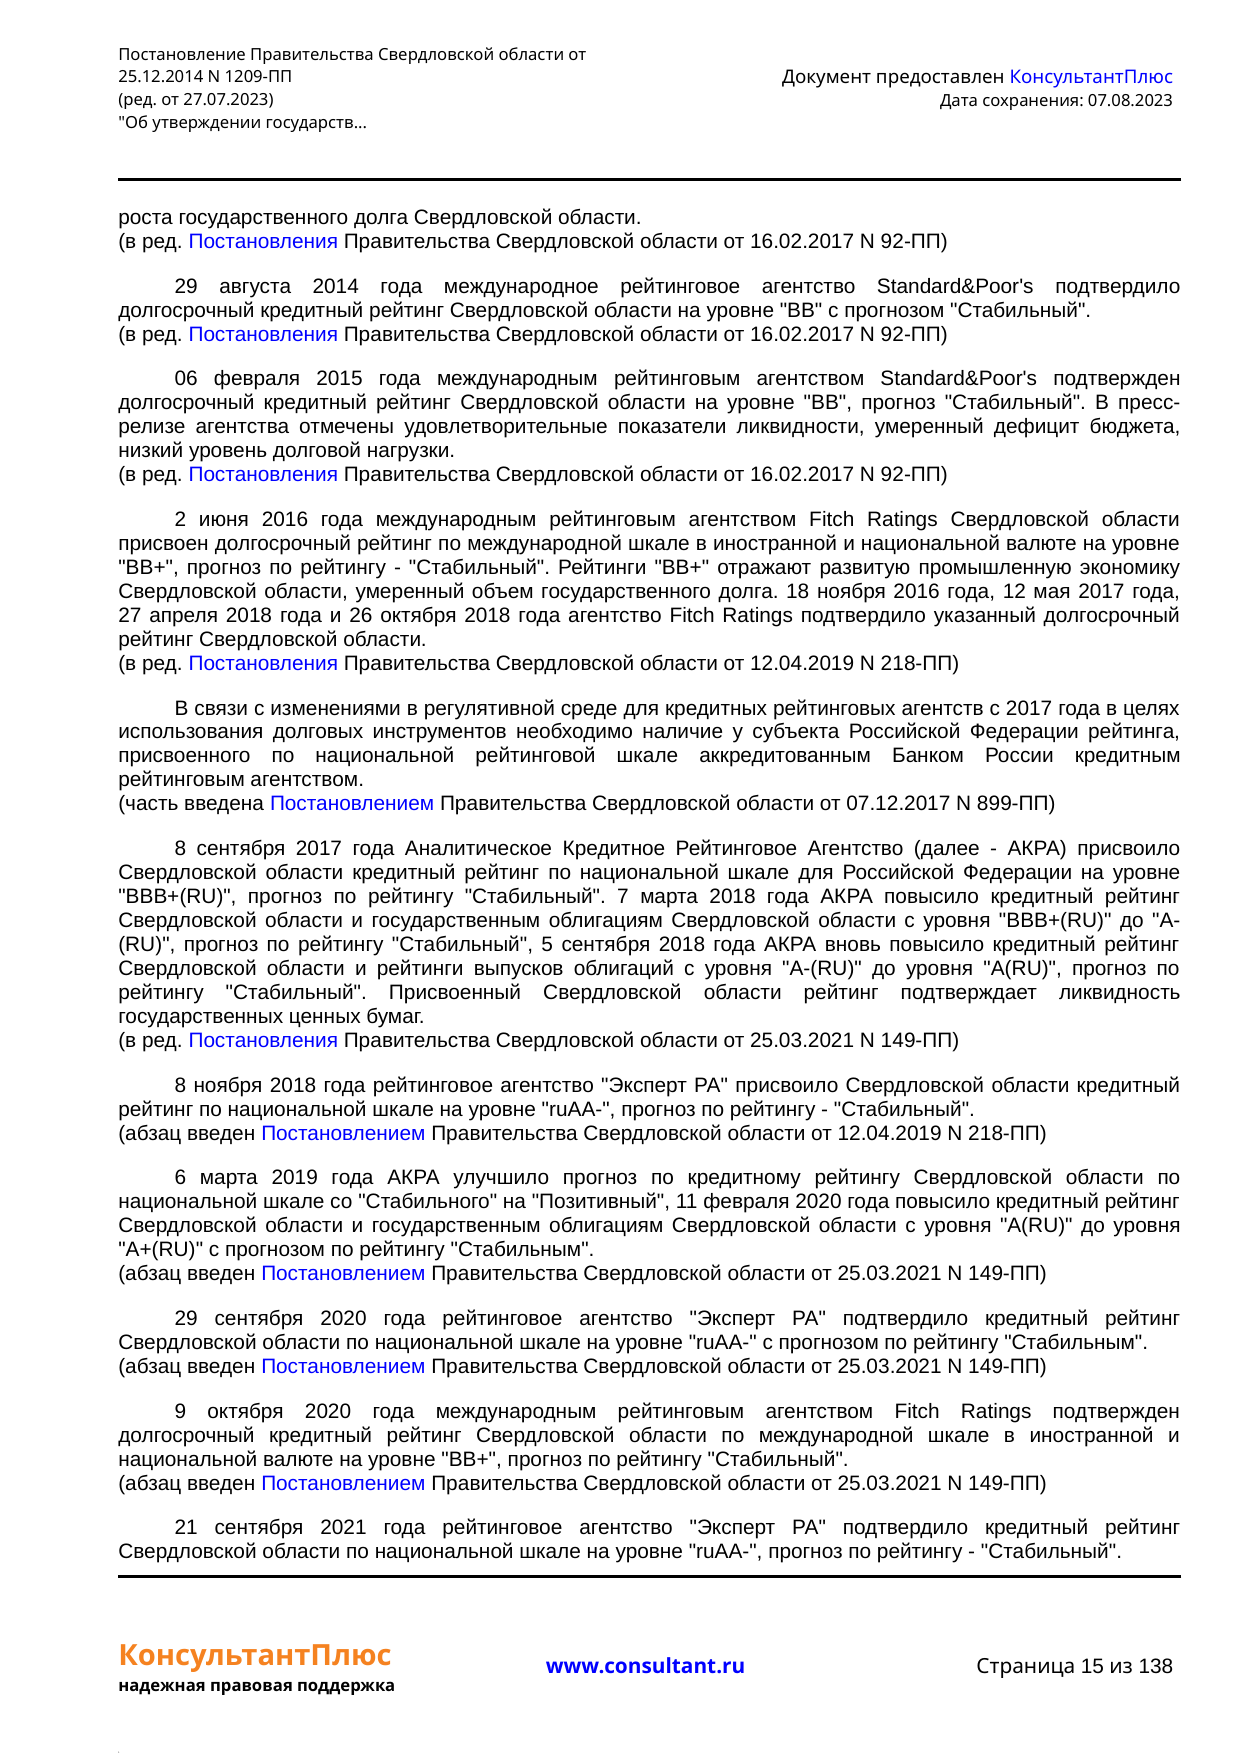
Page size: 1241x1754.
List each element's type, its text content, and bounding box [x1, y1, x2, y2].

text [118, 205, 1181, 229]
text В связи с изменениями в регулятивной среде для кредитных рейтинговых агентств с 2017 года в целях использования долговых инструментов необходимо наличие у субъекта Российской Федерации рейтинга, присвоенного по национальной рейтинговой шкале аккредитованным Банком России кредитным рейтинговым агентством. [118, 695, 1181, 791]
text 6 марта 2019 года АКРА улучшило прогноз по кредитному рейтингу Свердловской области по национальной шкале со "Стабильного" на "Позитивный", 11 февраля 2020 года повысило кредитный рейтинг Свердловской области и государственным облигациям Свердловской области с уровня "A(RU)" до уровня "A+(RU)" с прогнозом по рейтингу "Стабильным". [118, 1165, 1181, 1261]
text (в ред. Постановления Правительства Свердловской области от 16.02.2017 N 92-ПП) [118, 229, 1181, 253]
text 2 июня 2016 года международным рейтинговым агентством Fitch Ratings Свердловской области присвоен долгосрочный рейтинг по международной шкале в иностранной и национальной валюте на уровне "BB+", прогноз по рейтингу - "Стабильный". Рейтинги "BB+" отражают развитую промышленную экономику Свердловской области, умеренный объем государственного долга. 18 ноября 2016 года, 12 мая 2017 года, 27 апреля 2018 года и 26 октября 2018 года агентство Fitch Ratings подтвердило указанный долгосрочный рейтинг Свердловской области. [118, 507, 1181, 651]
text 29 августа 2014 года международное рейтинговое агентство Standard&Poor's подтвердило долгосрочный кредитный рейтинг Свердловской области на уровне "BB" с прогнозом "Стабильный". [118, 273, 1181, 321]
text 29 сентября 2020 года рейтинговое агентство "Эксперт РА" подтвердило кредитный рейтинг Свердловской области по национальной шкале на уровне "ruAA-" с прогнозом по рейтингу "Стабильным". [118, 1306, 1181, 1354]
text 21 сентября 2021 года рейтинговое агентство "Эксперт РА" подтвердило кредитный рейтинг Свердловской области по национальной шкале на уровне "ruАА-", прогноз по рейтингу - "Стабильный". [118, 1515, 1181, 1563]
text 8 ноября 2018 года рейтинговое агентство "Эксперт РА" присвоило Свердловской области кредитный рейтинг по национальной шкале на уровне "ruAA-", прогноз по рейтингу - "Стабильный". [118, 1072, 1181, 1120]
text (часть введена Постановлением Правительства Свердловской области от 07.12.2017 N 899-ПП) [118, 791, 1181, 815]
text (в ред. Постановления Правительства Свердловской области от 16.02.2017 N 92-ПП) [118, 462, 1181, 486]
text (абзац введен Постановлением Правительства Свердловской области от 25.03.2021 N 149-ПП) [118, 1261, 1181, 1285]
text 9 октября 2020 года международным рейтинговым агентством Fitch Ratings подтвержден долгосрочный кредитный рейтинг Свердловской области по международной шкале в иностранной и национальной валюте на уровне "BB+", прогноз по рейтингу "Стабильный". [118, 1398, 1181, 1470]
text (в ред. Постановления Правительства Свердловской области от 12.04.2019 N 218-ПП) [118, 651, 1181, 674]
text 06 февраля 2015 года международным рейтинговым агентством Standard&Poor's подтвержден долгосрочный кредитный рейтинг Свердловской области на уровне "BB", прогноз "Стабильный". В пресс-релизе агентства отмечены удовлетворительные показатели ликвидности, умеренный дефицит бюджета, низкий уровень долговой нагрузки. [118, 366, 1181, 462]
text (абзац введен Постановлением Правительства Свердловской области от 25.03.2021 N 149-ПП) [118, 1470, 1181, 1494]
text (в ред. Постановления Правительства Свердловской области от 25.03.2021 N 149-ПП) [118, 1028, 1181, 1052]
text (абзац введен Постановлением Правительства Свердловской области от 12.04.2019 N 218-ПП) [118, 1120, 1181, 1144]
text 8 сентября 2017 года Аналитическое Кредитное Рейтинговое Агентство (далее - АКРА) присвоило Свердловской области кредитный рейтинг по национальной шкале для Российской Федерации на уровне "BBB+(RU)", прогноз по рейтингу "Стабильный". 7 марта 2018 года АКРА повысило кредитный рейтинг Свердловской области и государственным облигациям Свердловской области с уровня "BBB+(RU)" до "A-(RU)", прогноз по рейтингу "Стабильный", 5 сентября 2018 года АКРА вновь повысило кредитный рейтинг Свердловской области и рейтинги выпусков облигаций с уровня "A-(RU)" до уровня "А(RU)", прогноз по рейтингу "Стабильный". Присвоенный Свердловской области рейтинг подтверждает ликвидность государственных ценных бумаг. [118, 836, 1181, 1028]
text (абзац введен Постановлением Правительства Свердловской области от 25.03.2021 N 149-ПП) [118, 1354, 1181, 1378]
text (в ред. Постановления Правительства Свердловской области от 16.02.2017 N 92-ПП) [118, 321, 1181, 345]
